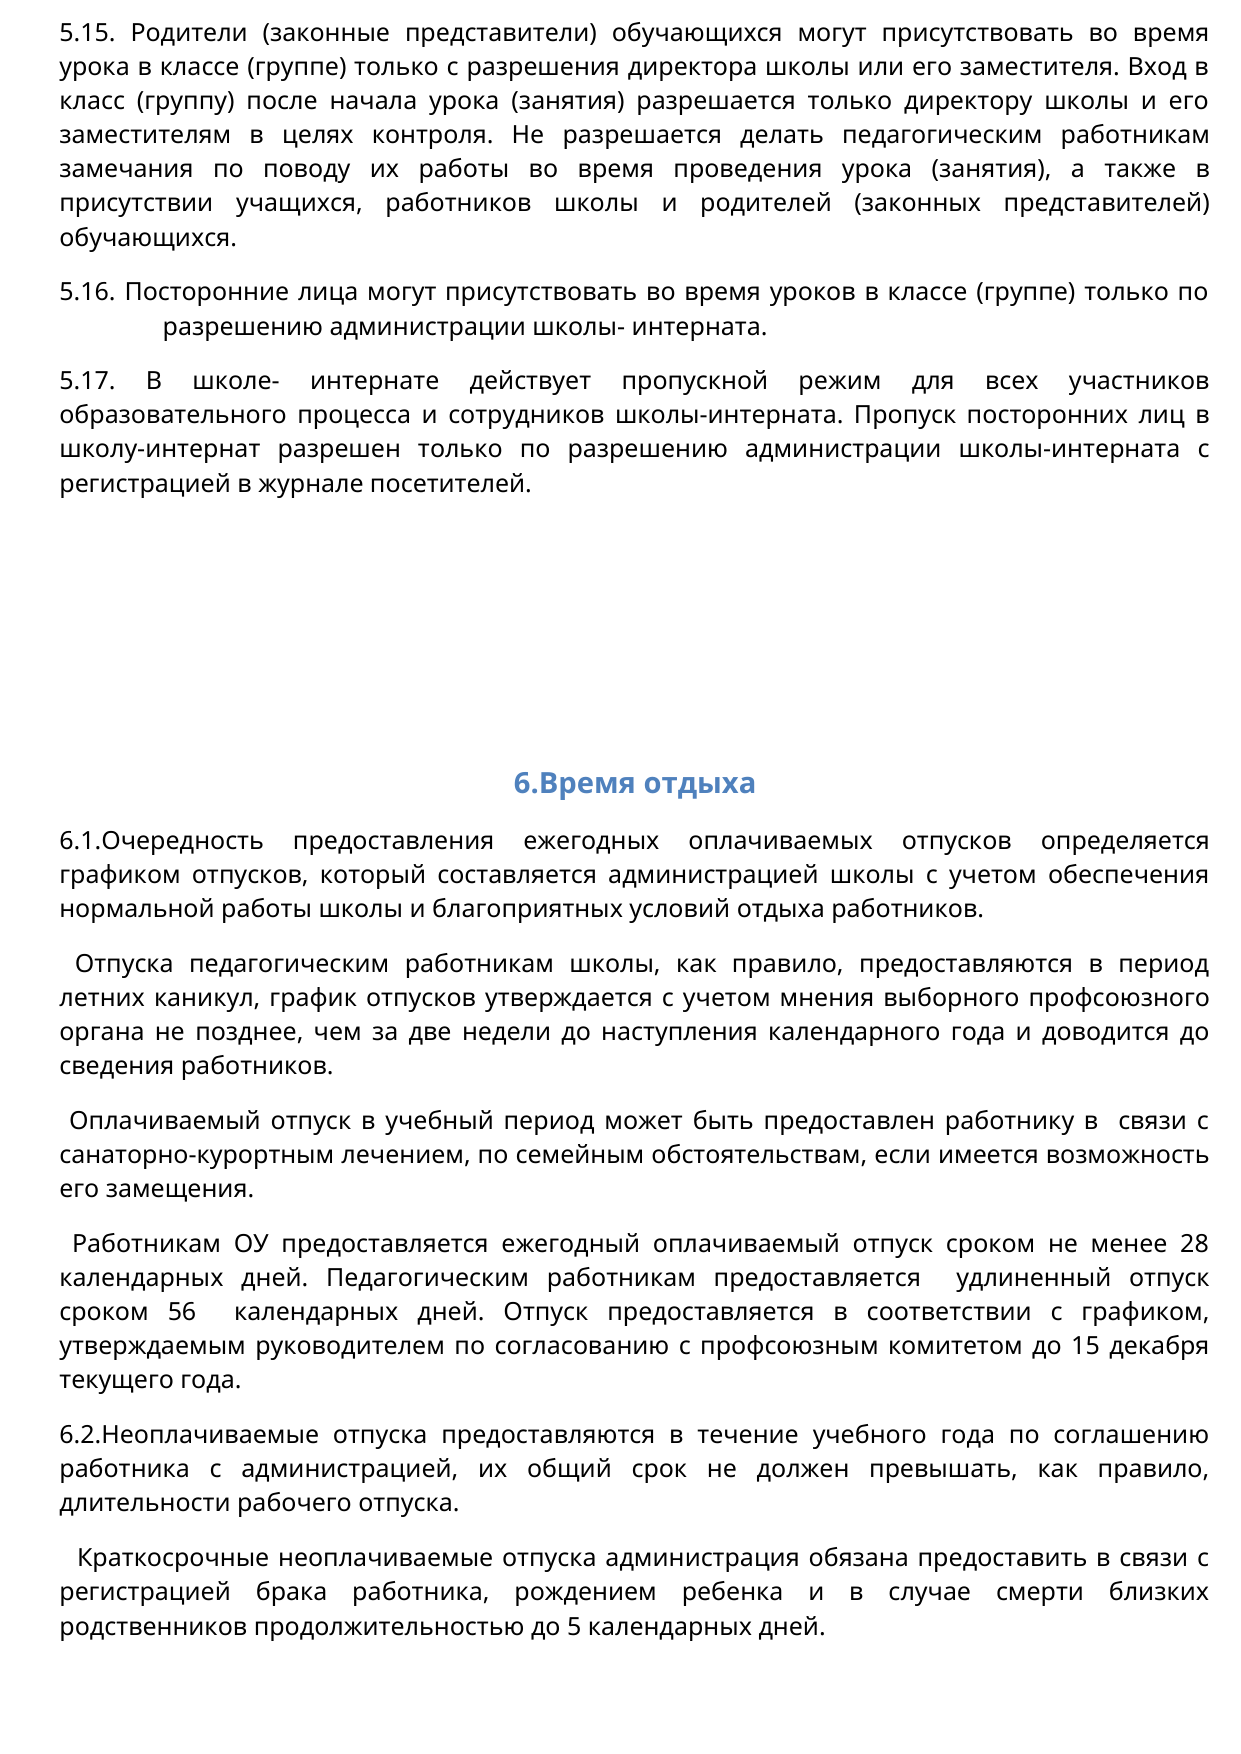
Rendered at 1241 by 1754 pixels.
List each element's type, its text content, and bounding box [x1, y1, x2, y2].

text 6.1.Очередность предоставления ежегодных оплачиваемых отпусков определяется графиком отпусков, который составляется администрацией школы с учетом обеспечения нормальной работы школы и благоприятных условий отдыха работников. [59, 823, 1211, 925]
text 6.Время отдыха [59, 762, 1211, 802]
text Оплачиваемый отпуск в учебный период может быть предоставлен работнику в связи с санаторно-курортным лечением, по семейным обстоятельствам, если имеется возможность его замещения. [59, 1103, 1211, 1205]
text 5.16. Посторонние лица могут присутствовать во время уроков в классе (группе) только по разрешению администрации школы- интерната. [59, 274, 1211, 342]
text Отпуска педагогическим работникам школы, как правило, предоставляются в период летних каникул, график отпусков утверждается с учетом мнения выборного профсоюзного органа не позднее, чем за две недели до наступления календарного года и доводится до сведения работников. [59, 946, 1211, 1082]
text 5.15. Родители (законные представители) обучающихся могут присутствовать во время урока в классе (группе) только с разрешения директора школы или его заместителя. Вход в класс (группу) после начала урока (занятия) разрешается только директору школы и его заместителям в целях контроля. Не разрешается делать педагогическим работникам замечания по поводу их работы во время проведения урока (занятия), а также в присутствии учащихся, работников школы и родителей (законных представителей) обучающихся. [59, 15, 1211, 253]
text Краткосрочные неоплачиваемые отпуска администрация обязана предоставить в связи с регистрацией брака работника, рождением ребенка и в случае смерти близких родственников продолжительностью до 5 календарных дней. [59, 1540, 1211, 1642]
text Работникам ОУ предоставляется ежегодный оплачиваемый отпуск сроком не менее 28 календарных дней. Педагогическим работникам предоставляется удлиненный отпуск сроком 56 календарных дней. Отпуск предоставляется в соответствии с графиком, утверждаемым руководителем по согласованию с профсоюзным комитетом до 15 декабря текущего года. [59, 1226, 1211, 1396]
text 5.17. В школе- интернате действует пропускной режим для всех участников образовательного процесса и сотрудников школы-интерната. Пропуск посторонних лиц в школу-интернат разрешен только по разрешению администрации школы-интерната с регистрацией в журнале посетителей. [59, 363, 1211, 499]
text 6.2.Неоплачиваемые отпуска предоставляются в течение учебного года по соглашению работника с администрацией, их общий срок не должен превышать, как правило, длительности рабочего отпуска. [59, 1417, 1211, 1519]
